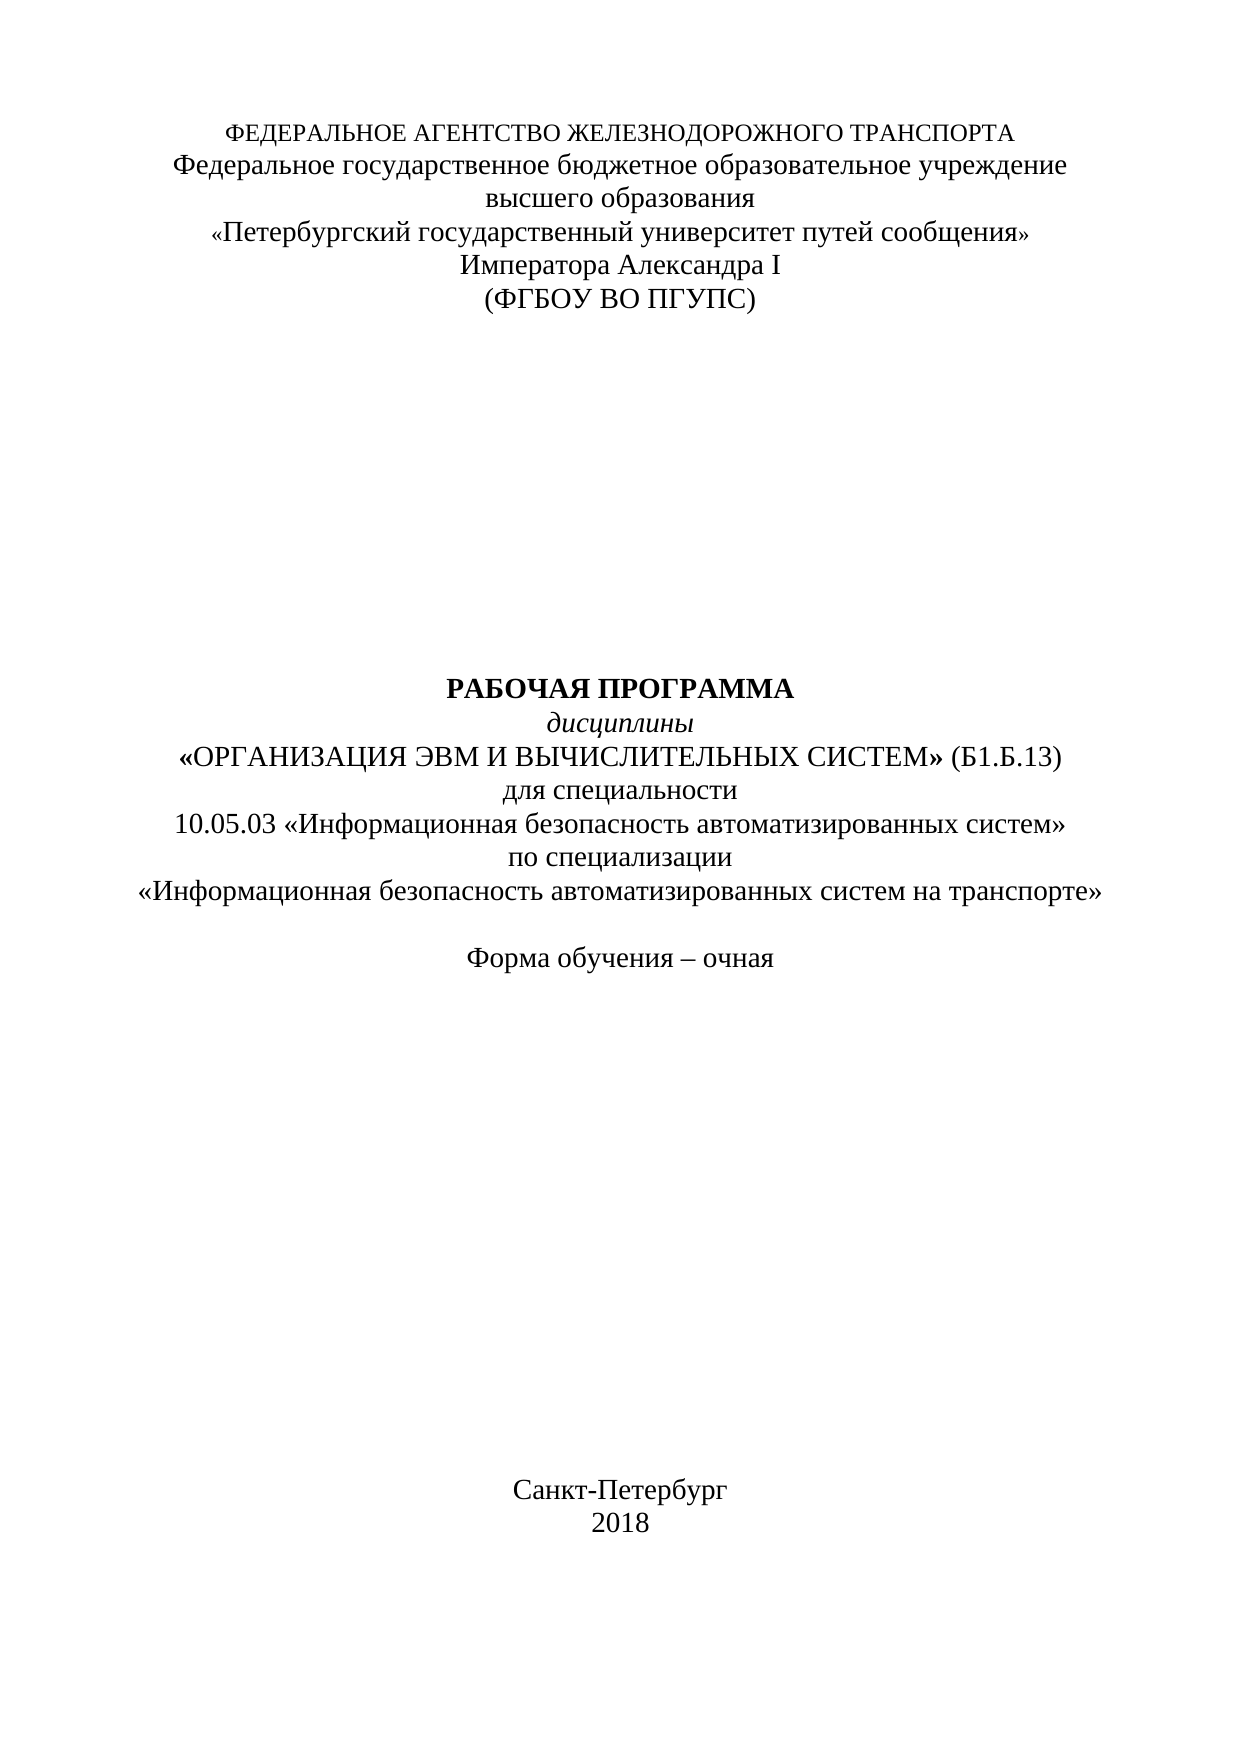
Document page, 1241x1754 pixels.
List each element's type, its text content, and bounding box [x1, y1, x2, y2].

text «Информационная безопасность автоматизированных систем на транспорте» [89, 873, 1152, 906]
text «Петербургский государственный университет путей сообщения» [89, 214, 1152, 247]
text Санкт-Петербург [89, 1472, 1152, 1505]
text (ФГБОУ ВО ПГУПС) [89, 281, 1152, 314]
text по специализации [89, 839, 1152, 873]
text для специальности [89, 772, 1152, 806]
text 10.05.03 «Информационная безопасность автоматизированных систем» [89, 806, 1152, 839]
text Императора Александра I [89, 247, 1152, 281]
text высшего образования [89, 180, 1152, 214]
text Федеральное государственное бюджетное образовательное учреждение [89, 147, 1152, 180]
text Форма обучения – очная [89, 940, 1152, 973]
subtitle дисциплины [89, 705, 1152, 739]
text «ОРГАНИЗАЦИЯ ЭВМ И ВЫЧИСЛИТЕЛЬНЫХ СИСТЕМ» (Б1.Б.13) [89, 739, 1152, 772]
text ФЕДЕРАЛЬНОЕ АГЕНТСТВО ЖЕЛЕЗНОДОРОЖНОГО ТРАНСПОРТА [89, 118, 1152, 147]
subtitle РАБОЧАЯ ПРОГРАММА [89, 672, 1152, 705]
text 2018 [89, 1505, 1152, 1539]
